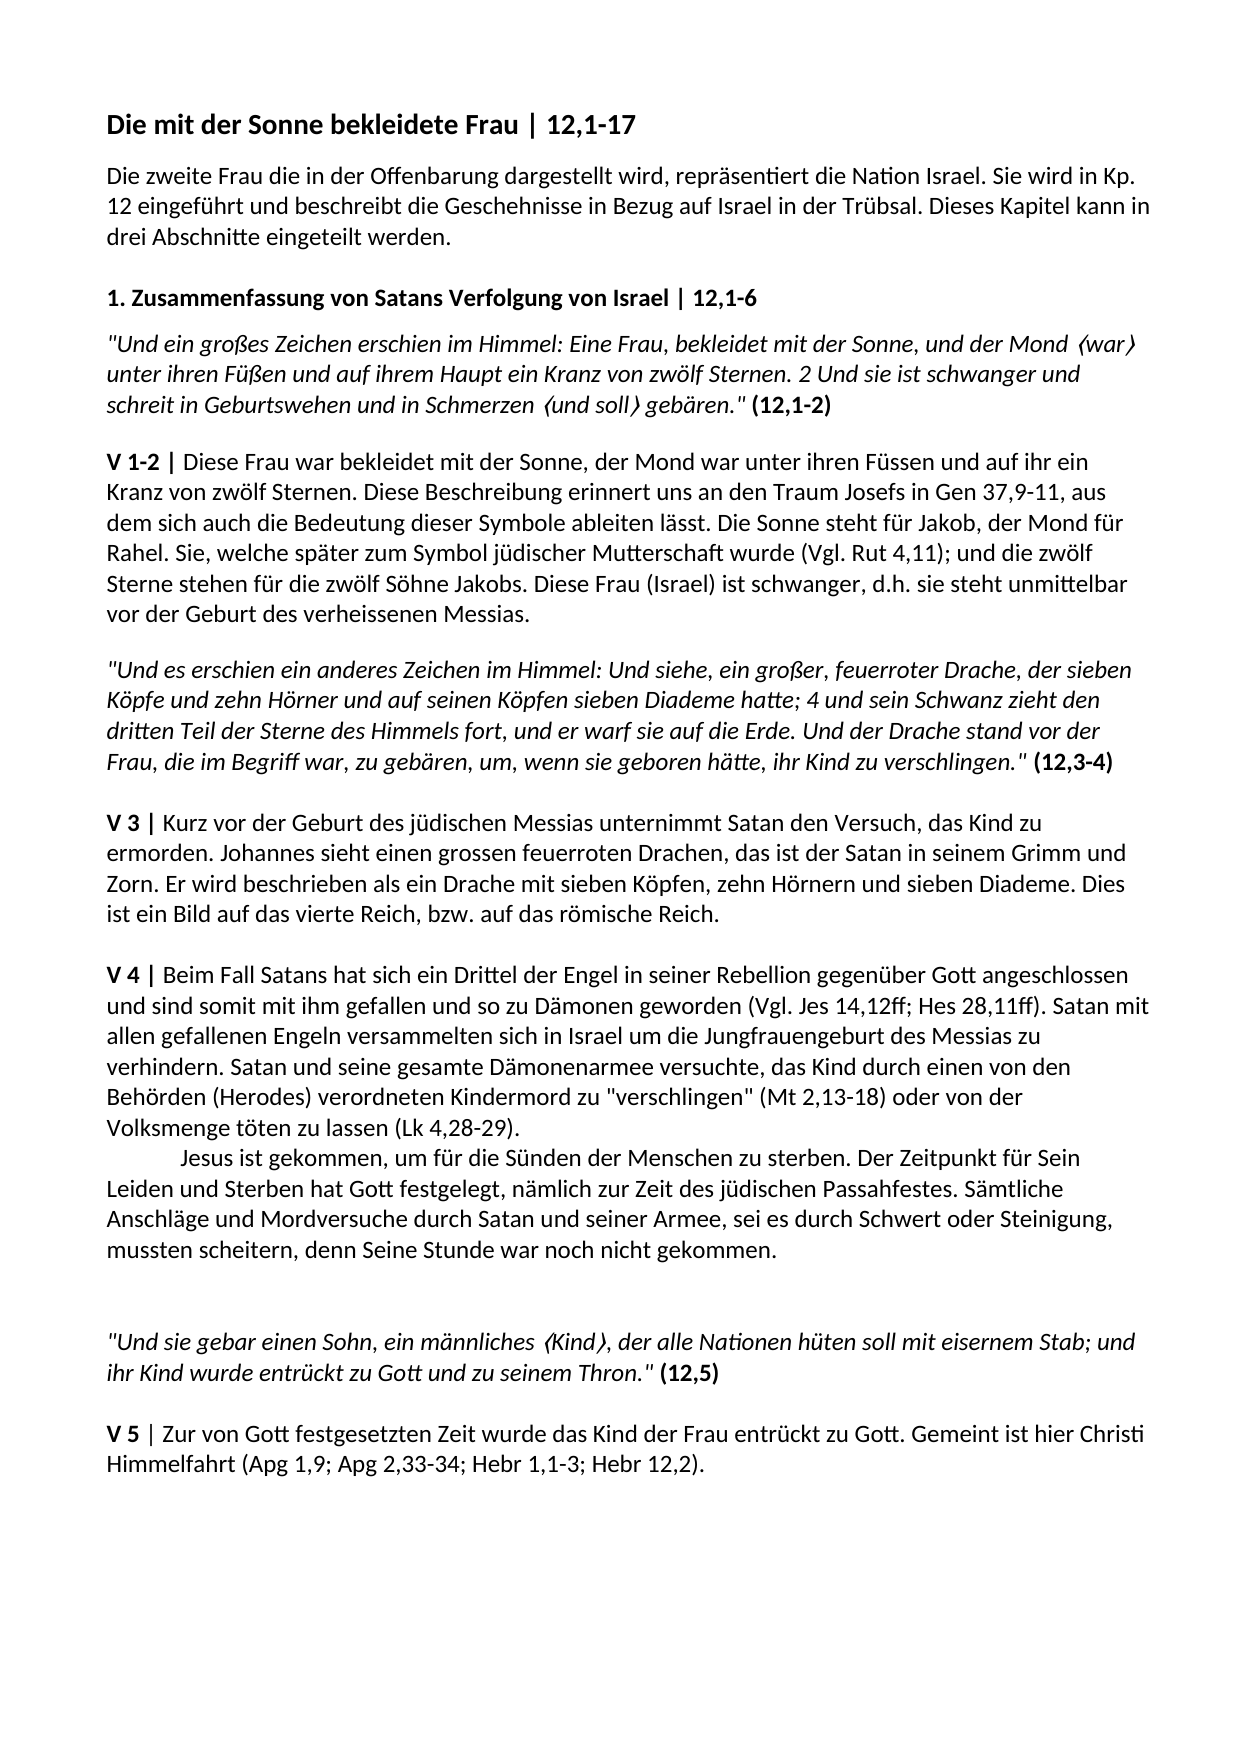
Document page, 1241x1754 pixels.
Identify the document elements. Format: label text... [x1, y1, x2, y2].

text 1. Zusammenfassung von Satans Verfolgung von Israel | 12,1-6 [106, 282, 1152, 312]
text "Und es erschien ein anderes Zeichen im Himmel: Und siehe, ein großer, feuerroter Drache, der sieben Köpfe und zehn Hörner und auf seinen Köpfen sieben Diademe hatte; 4 und sein Schwanz zieht den dritten Teil der Sterne des Himmels fort, und er warf sie auf die Erde. Und der Drache stand vor der Frau, die im Begriff war, zu gebären, um, wenn sie geboren hätte, ihr Kind zu verschlingen." (12,3-4) [106, 654, 1152, 776]
text V 5 | Zur von Gott festgesetzten Zeit wurde das Kind der Frau entrückt zu Gott. Gemeint ist hier Christi Himmelfahrt (Apg 1,9; Apg 2,33-34; Hebr 1,1-3; Hebr 12,2). [106, 1418, 1152, 1479]
text V 4 | Beim Fall Satans hat sich ein Drittel der Engel in seiner Rebellion gegenüber Gott angeschlossen und sind somit mit ihm gefallen und so zu Dämonen geworden (Vgl. Jes 14,12ff; Hes 28,11ff). Satan mit allen gefallenen Engeln versammelten sich in Israel um die Jungfrauengeburt des Messias zu verhindern. Satan und seine gesamte Dämonenarmee versuchte, das Kind durch einen von den Behörden (Herodes) verordneten Kindermord zu "verschlingen" (Mt 2,13-18) oder von der Volksmenge töten zu lassen (Lk 4,28-29). [106, 959, 1152, 1142]
text V 1-2 | Diese Frau war bekleidet mit der Sonne, der Mond war unter ihren Füssen und auf ihr ein Kranz von zwölf Sternen. Diese Beschreibung erinnert uns an den Traum Josefs in Gen 37,9-11, aus dem sich auch die Bedeutung dieser Symbole ableiten lässt. Die Sonne steht für Jakob, der Mond für Rahel. Sie, welche später zum Symbol jüdischer Mutterschaft wurde (Vgl. Rut 4,11); und die zwölf Sterne stehen für die zwölf Söhne Jakobs. Diese Frau (Israel) ist schwanger, d.h. sie steht unmittelbar vor der Geburt des verheissenen Messias. [106, 446, 1152, 629]
text "Und ein großes Zeichen erschien im Himmel: Eine Frau, bekleidet mit der Sonne, und der Mond ⟨war⟩ unter ihren Füßen und auf ihrem Haupt ein Kranz von zwölf Sternen. 2 Und sie ist schwanger und schreit in Geburtswehen und in Schmerzen ⟨und soll⟩ gebären." (12,1-2) [106, 328, 1152, 420]
text "Und sie gebar einen Sohn, ein männliches ⟨Kind⟩, der alle Nationen hüten soll mit eisernem Stab; und ihr Kind wurde entrückt zu Gott und zu seinem Thron." (12,5) [106, 1326, 1152, 1387]
text Die zweite Frau die in der Offenbarung dargestellt wird, repräsentiert die Nation Israel. Sie wird in Kp. 12 eingeführt und beschreibt die Geschehnisse in Bezug auf Israel in der Trübsal. Dieses Kapitel kann in drei Abschnitte eingeteilt werden. [106, 160, 1152, 251]
text Die mit der Sonne bekleidete Frau | 12,1-17 [106, 106, 1152, 142]
text Jesus ist gekommen, um für die Sünden der Menschen zu sterben. Der Zeitpunkt für Sein Leiden und Sterben hat Gott festgelegt, nämlich zur Zeit des jüdischen Passahfestes. Sämtliche Anschläge und Mordversuche durch Satan und seiner Armee, sei es durch Schwert oder Steinigung, mussten scheitern, denn Seine Stunde war noch nicht gekommen. [106, 1142, 1152, 1264]
text V 3 | Kurz vor der Geburt des jüdischen Messias unternimmt Satan den Versuch, das Kind zu ermorden. Johannes sieht einen grossen feuerroten Drachen, das ist der Satan in seinem Grimm und Zorn. Er wird beschrieben als ein Drache mit sieben Köpfen, zehn Hörnern und sieben Diademe. Dies ist ein Bild auf das vierte Reich, bzw. auf das römische Reich. [106, 807, 1152, 929]
